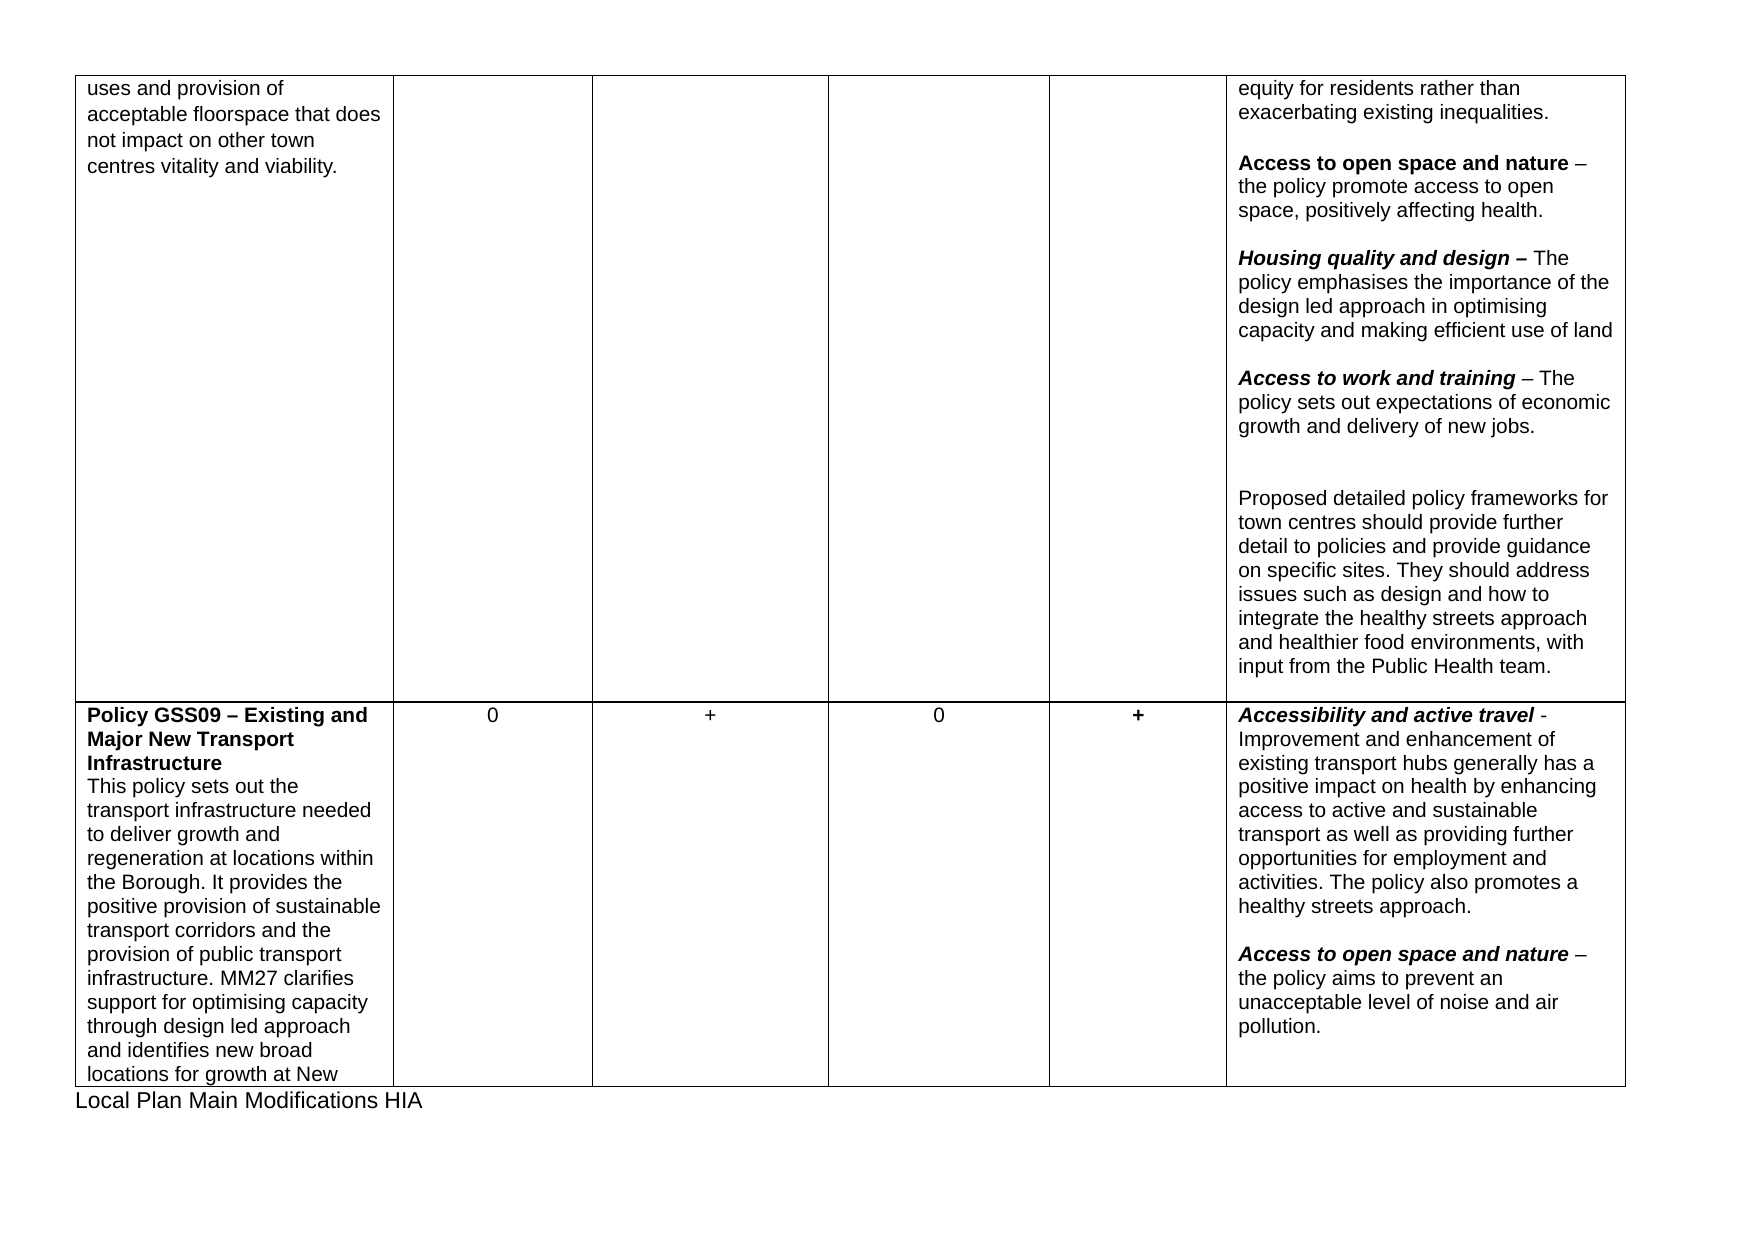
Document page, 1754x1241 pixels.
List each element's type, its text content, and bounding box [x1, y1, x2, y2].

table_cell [76, 703, 393, 1086]
table_cell + [394, 76, 592, 701]
table_cell + [1050, 703, 1226, 1086]
table_cell 0 [829, 703, 1049, 1086]
table_cell 0 [394, 703, 592, 1086]
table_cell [76, 76, 393, 701]
table_cell + [593, 76, 828, 701]
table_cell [1227, 703, 1625, 1086]
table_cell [1227, 76, 1625, 701]
table_cell + [593, 703, 828, 1086]
table_cell + [1050, 76, 1226, 701]
table_cell 0 [829, 76, 1049, 701]
